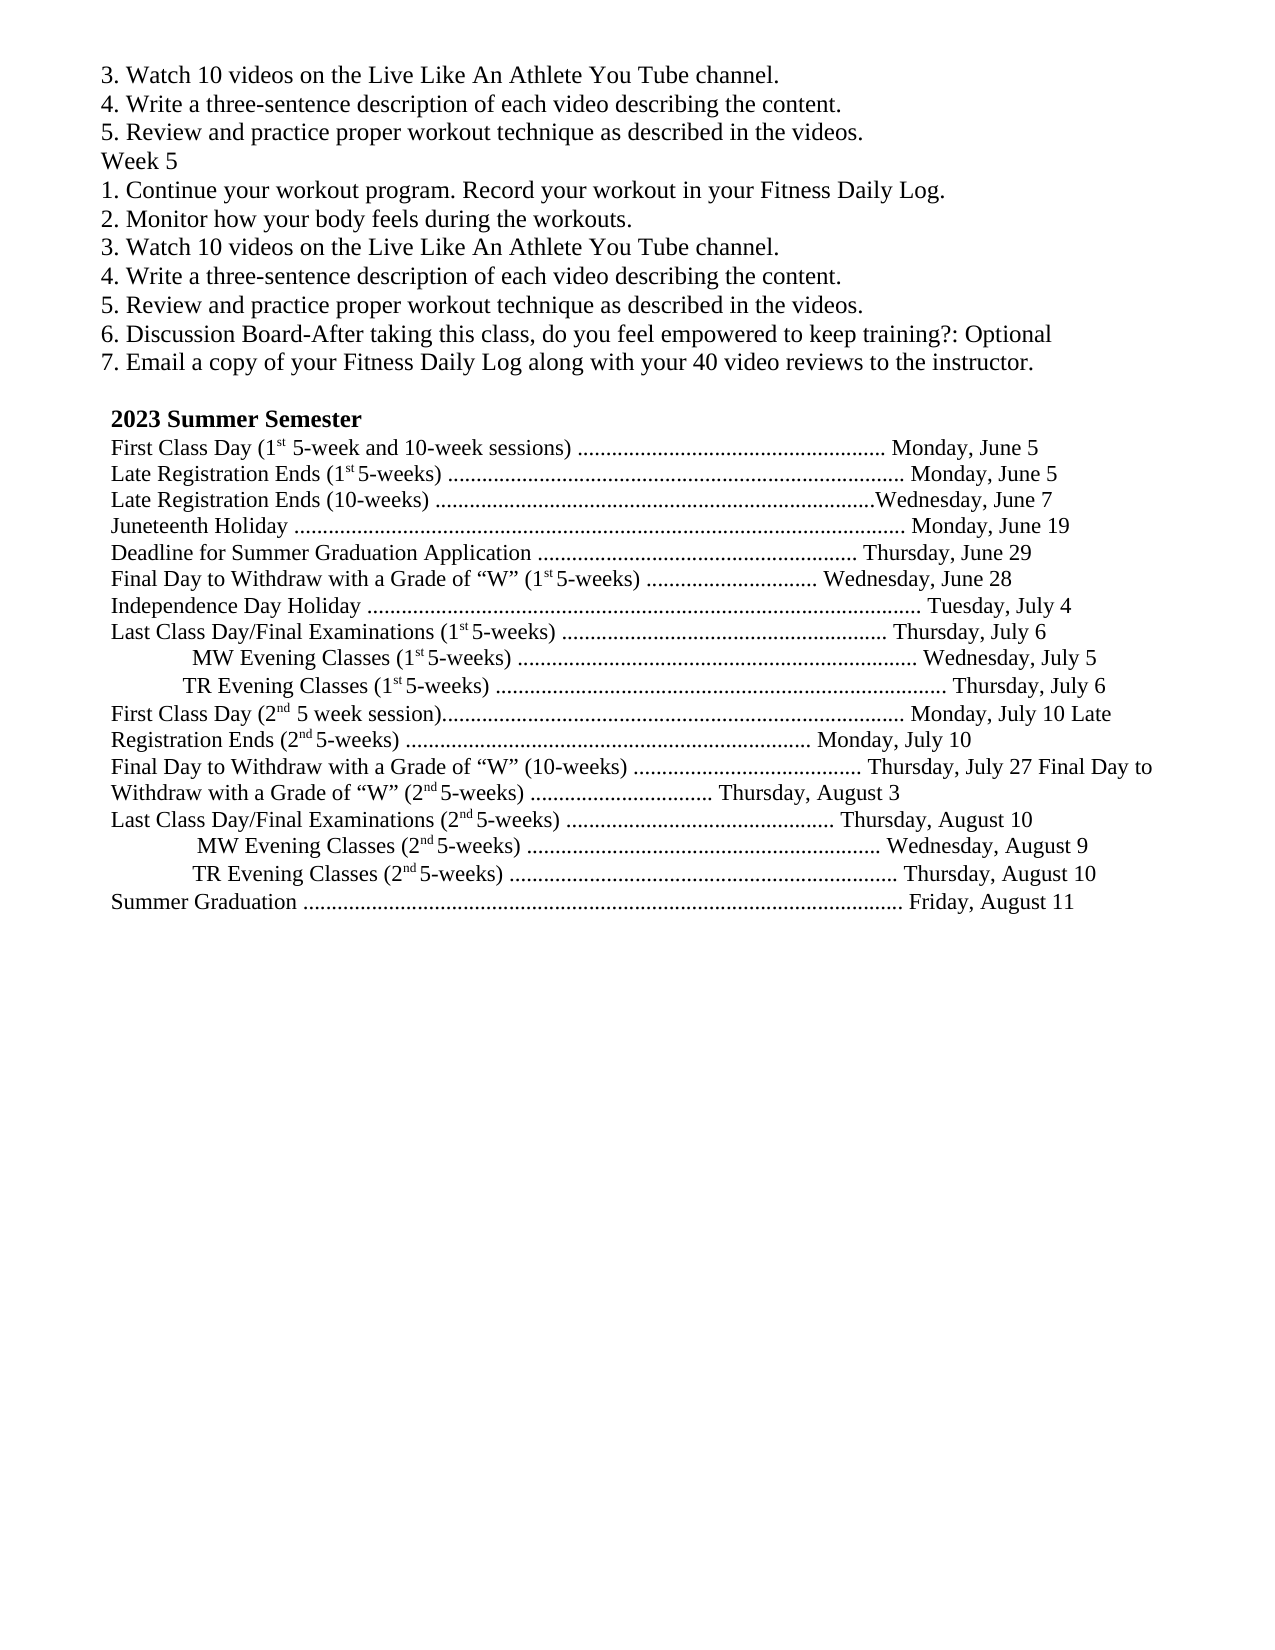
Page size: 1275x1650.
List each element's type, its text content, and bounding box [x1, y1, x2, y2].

text Independence Day Holiday ................................................................................................. Tuesday, July 4 [111, 592, 1177, 618]
subtitle 2023 Summer Semester [111, 405, 1177, 433]
text 3. Watch 10 videos on the Live Like An Athlete You Tube channel. [101, 60, 1177, 89]
text TR Evening Classes (1st 5-weeks) ............................................................................... Thursday, July 6 [112, 672, 1177, 699]
text 3. Watch 10 videos on the Live Like An Athlete You Tube channel. [101, 232, 1177, 261]
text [101, 117, 1177, 146]
text First Class Day (2nd 5 week session)................................................................................. Monday, July 10 Late Registration Ends (2nd 5-weeks) ....................................................................... Monday, July 10 [111, 700, 1177, 753]
text Late Registration Ends (10-weeks) .............................................................................Wednesday, June 7 [111, 486, 1177, 513]
text TR Evening Classes (2nd 5-weeks) .................................................................... Thursday, August 10 [112, 860, 1177, 886]
text 2. Monitor how your body feels during the workouts. [101, 204, 1177, 232]
text Last Class Day/Final Examinations (2nd 5-weeks) ............................................... Thursday, August 10 [111, 806, 1177, 832]
text Last Class Day/Final Examinations (1st 5-weeks) ......................................................... Thursday, July 6 [111, 618, 1177, 644]
text Juneteenth Holiday ........................................................................................................... Monday, June 19 [111, 513, 1177, 539]
text Final Day to Withdraw with a Grade of “W” (10-weeks) ........................................ Thursday, July 27 Final Day to Withdraw with a Grade of “W” (2nd 5-weeks) ................................ Thursday, August 3 [111, 753, 1177, 806]
text 4. Write a three-sentence description of each video describing the content. [101, 261, 1177, 290]
text 5. Review and practice proper workout technique as described in the videos. [101, 290, 1177, 319]
text First Class Day (1st 5-week and 10-week sessions) ...................................................... Monday, June 5 [111, 433, 1177, 460]
text MW Evening Classes (2nd 5-weeks) .............................................................. Wednesday, August 9 [112, 832, 1174, 858]
text Final Day to Withdraw with a Grade of “W” (1st 5-weeks) .............................. Wednesday, June 28 [111, 565, 1177, 592]
text 7. Email a copy of your Fitness Daily Log along with your 40 video reviews to the instructor. [101, 347, 1177, 376]
text Summer Graduation ......................................................................................................... Friday, August 11 [111, 888, 1177, 914]
text Week 5 [101, 146, 1177, 175]
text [101, 89, 1177, 117]
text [101, 175, 1177, 204]
text 6. Discussion Board-After taking this class, do you feel empowered to keep training?: Optional [101, 319, 1177, 347]
text Late Registration Ends (1st 5-weeks) ................................................................................ Monday, June 5 [111, 460, 1177, 486]
text Deadline for Summer Graduation Application ........................................................ Thursday, June 29 [111, 539, 1177, 565]
text MW Evening Classes (1st 5-weeks) ...................................................................... Wednesday, July 5 [112, 644, 1177, 671]
